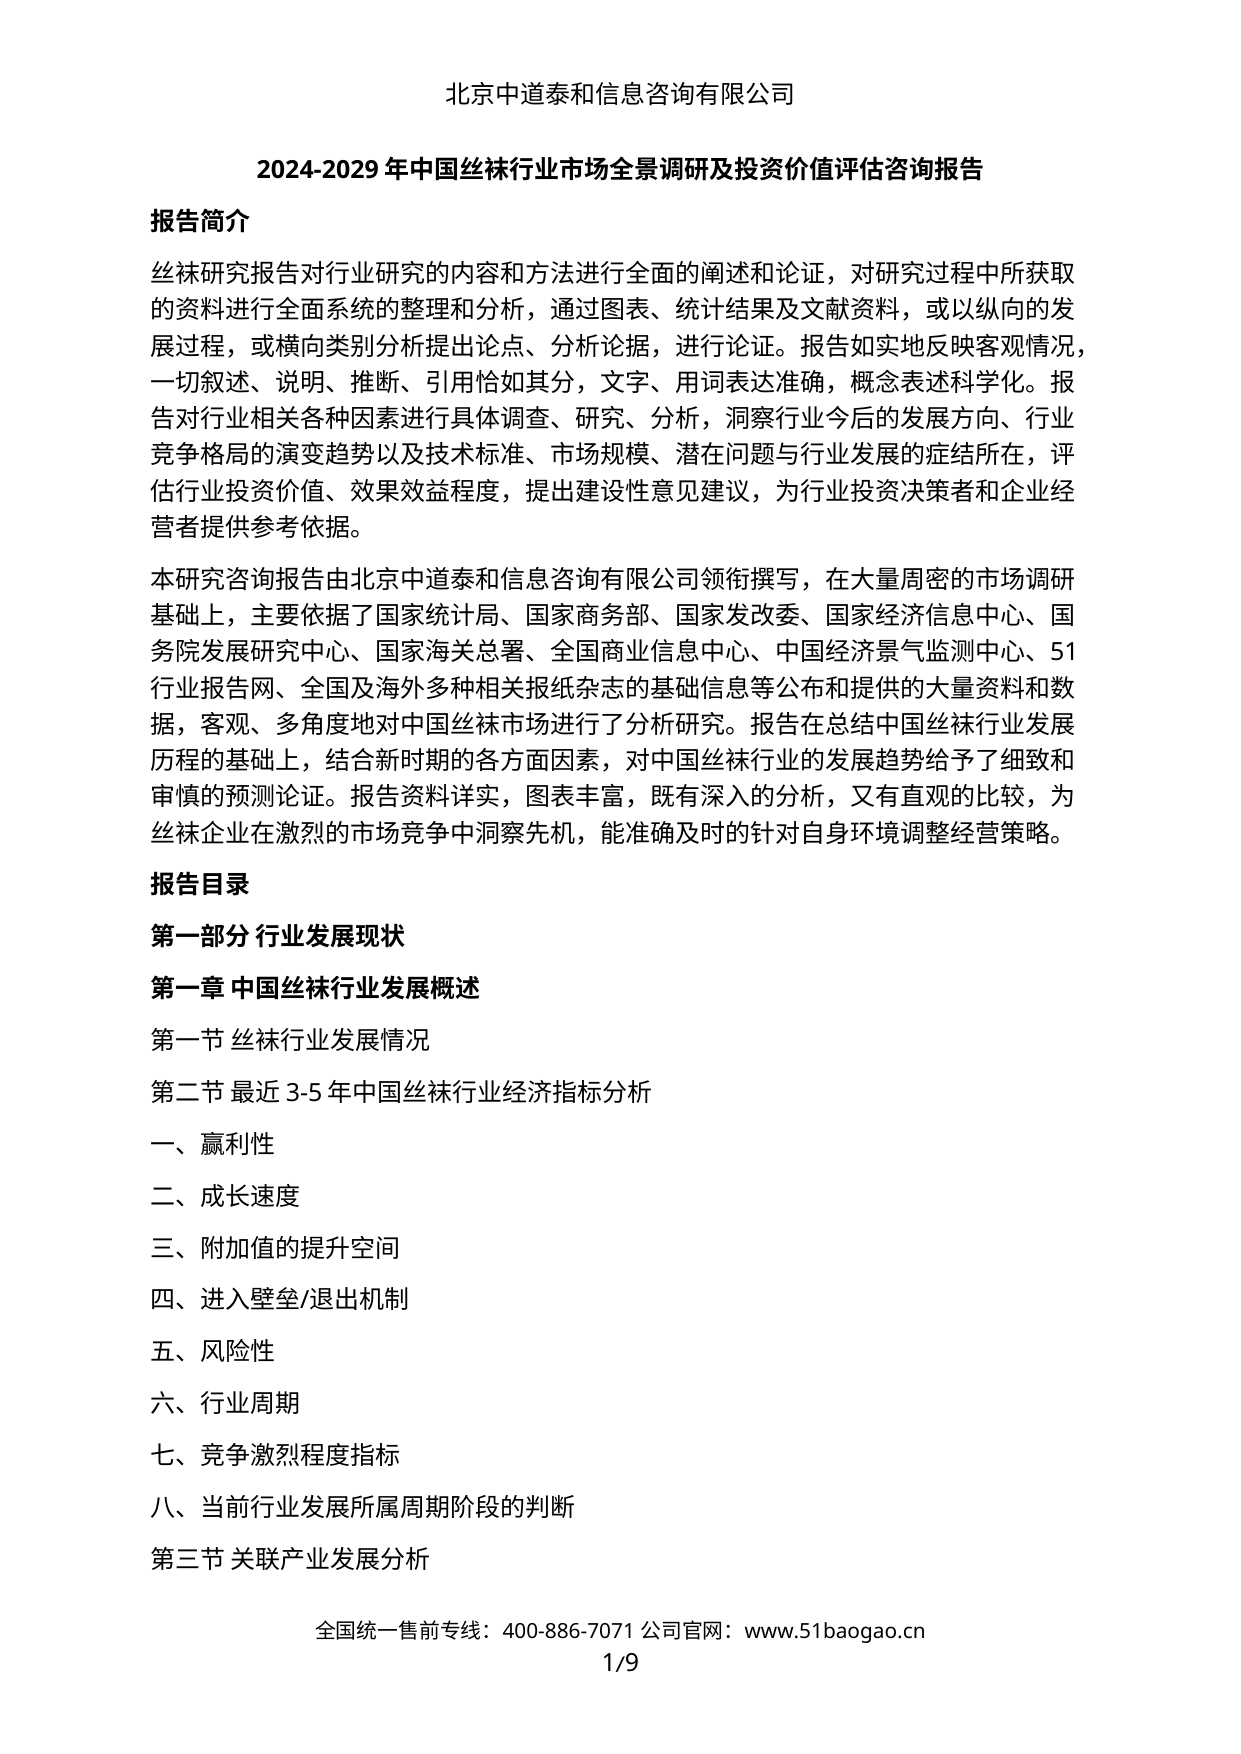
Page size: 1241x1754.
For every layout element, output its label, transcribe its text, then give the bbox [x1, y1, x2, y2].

text 第二节 最近3-5年中国丝袜行业经济指标分析 [150, 1072, 1090, 1109]
text 报告目录 [150, 865, 1090, 901]
text 六、行业周期 [150, 1384, 1090, 1420]
text 2024-2029年中国丝袜行业市场全景调研及投资价值评估咨询报告 [150, 150, 1090, 186]
text 第一节 丝袜行业发展情况 [150, 1021, 1090, 1057]
text 八、当前行业发展所属周期阶段的判断 [150, 1487, 1090, 1524]
text 四、进入壁垒/退出机制 [150, 1280, 1090, 1316]
text 五、风险性 [150, 1332, 1090, 1368]
text 本研究咨询报告由北京中道泰和信息咨询有限公司领衔撰写，在大量周密的市场调研基础上，主要依据了国家统计局、国家商务部、国家发改委、国家经济信息中心、国务院发展研究中心、国家海关总署、全国商业信息中心、中国经济景气监测中心、51行业报告网、全国及海外多种相关报纸杂志的基础信息等公布和提供的大量资料和数据，客观、多角度地对中国丝袜市场进行了分析研究。报告在总结中国丝袜行业发展历程的基础上，结合新时期的各方面因素，对中国丝袜行业的发展趋势给予了细致和审慎的预测论证。报告资料详实，图表丰富，既有深入的分析，又有直观的比较，为丝袜企业在激烈的市场竞争中洞察先机，能准确及时的针对自身环境调整经营策略。 [150, 559, 1090, 849]
text 一、赢利性 [150, 1124, 1090, 1161]
text 第一部分 行业发展现状 [150, 917, 1090, 953]
text 七、竞争激烈程度指标 [150, 1436, 1090, 1472]
text 三、附加值的提升空间 [150, 1228, 1090, 1264]
text 二、成长速度 [150, 1176, 1090, 1212]
text 丝袜研究报告对行业研究的内容和方法进行全面的阐述和论证，对研究过程中所获取的资料进行全面系统的整理和分析，通过图表、统计结果及文献资料，或以纵向的发展过程，或横向类别分析提出论点、分析论据，进行论证。报告如实地反映客观情况，一切叙述、说明、推断、引用恰如其分，文字、用词表达准确，概念表述科学化。报告对行业相关各种因素进行具体调查、研究、分析，洞察行业今后的发展方向、行业竞争格局的演变趋势以及技术标准、市场规模、潜在问题与行业发展的症结所在，评估行业投资价值、效果效益程度，提出建设性意见建议，为行业投资决策者和企业经营者提供参考依据。 [150, 254, 1090, 544]
text 第三节 关联产业发展分析 [150, 1539, 1090, 1576]
text 第一章 中国丝袜行业发展概述 [150, 969, 1090, 1005]
text 报告简介 [150, 202, 1090, 238]
